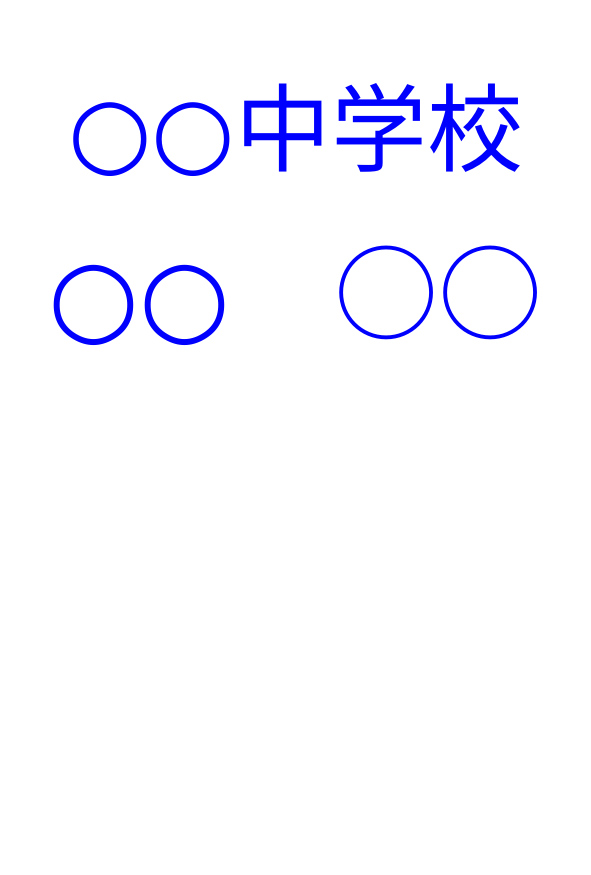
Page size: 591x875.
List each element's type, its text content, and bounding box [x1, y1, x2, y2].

text ○○ ○○ [47, 198, 543, 377]
text ○○中学校 [47, 48, 543, 198]
